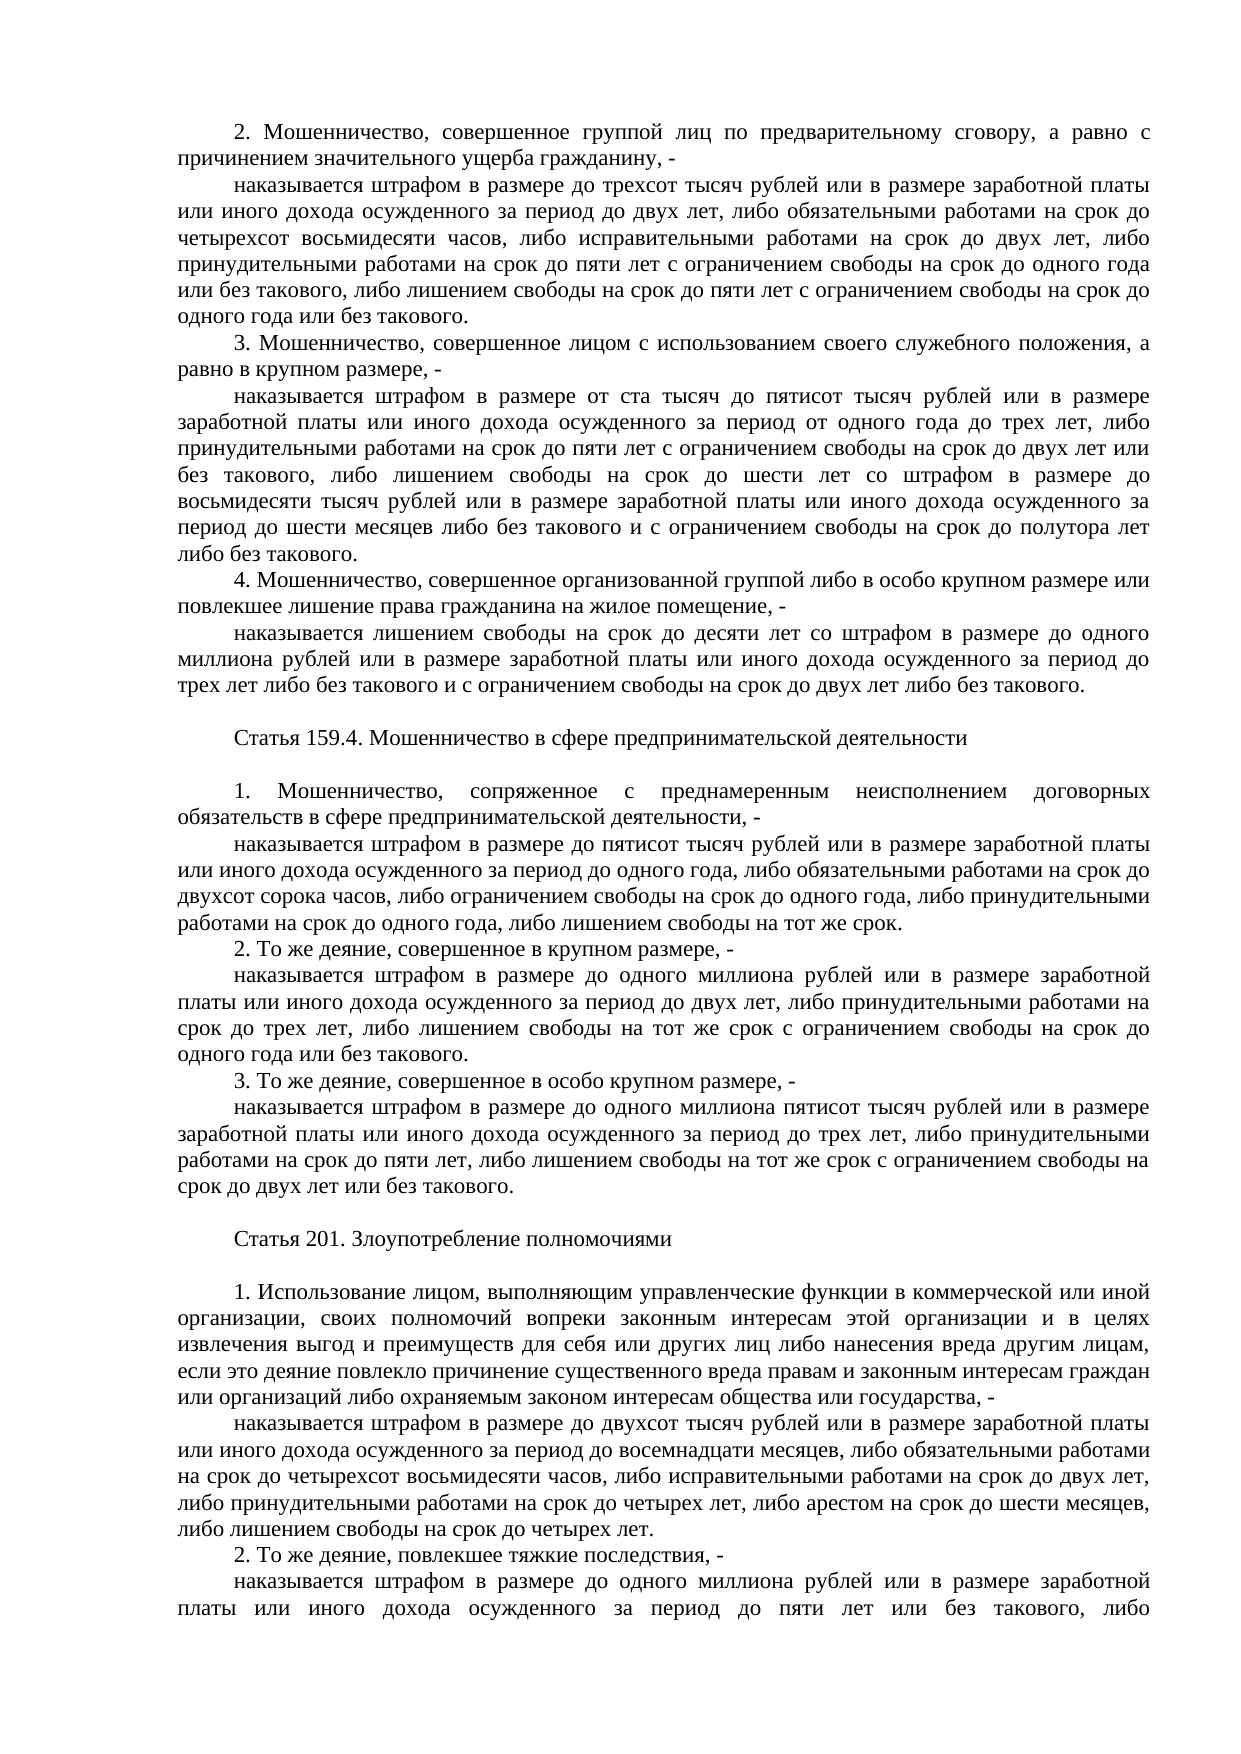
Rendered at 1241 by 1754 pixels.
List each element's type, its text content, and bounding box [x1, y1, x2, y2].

text 1. Использование лицом, выполняющим управленческие функции в коммерческой или иной организации, своих полномочий вопреки законным интересам этой организации и в целях извлечения выгод и преимуществ для себя или других лиц либо нанесения вреда другим лицам, если это деяние повлекло причинение существенного вреда правам и законным интересам граждан или организаций либо охраняемым законом интересам общества или государства, - [177, 1278, 1152, 1409]
text Статья 201. Злоупотребление полномочиями [177, 1225, 1152, 1251]
text наказывается штрафом в размере до пятисот тысяч рублей или в размере заработной платы или иного дохода осужденного за период до одного года, либо обязательными работами на срок до двухсот сорока часов, либо ограничением свободы на срок до одного года, либо принудительными работами на срок до одного года, либо лишением свободы на тот же срок. [177, 830, 1152, 935]
text 2. Мошенничество, совершенное группой лиц по предварительному сговору, а равно с причинением значительного ущерба гражданину, - [177, 118, 1152, 171]
text 2. То же деяние, совершенное в крупном размере, - [177, 935, 1152, 961]
text 2. То же деяние, повлекшее тяжкие последствия, - [177, 1541, 1152, 1568]
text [177, 1568, 1152, 1620]
text наказывается лишением свободы на срок до десяти лет со штрафом в размере до одного миллиона рублей или в размере заработной платы или иного дохода осужденного за период до трех лет либо без такового и с ограничением свободы на срок до двух лет либо без такового. [177, 619, 1152, 698]
text наказывается штрафом в размере до двухсот тысяч рублей или в размере заработной платы или иного дохода осужденного за период до восемнадцати месяцев, либо обязательными работами на срок до четырехсот восьмидесяти часов, либо исправительными работами на срок до двух лет, либо принудительными работами на срок до четырех лет, либо арестом на срок до шести месяцев, либо лишением свободы на срок до четырех лет. [177, 1409, 1152, 1541]
text Статья 159.4. Мошенничество в сфере предпринимательской деятельности [177, 724, 1152, 751]
text наказывается штрафом в размере от ста тысяч до пятисот тысяч рублей или в размере заработной платы или иного дохода осужденного за период от одного года до трех лет, либо принудительными работами на срок до пяти лет с ограничением свободы на срок до двух лет или без такового, либо лишением свободы на срок до шести лет со штрафом в размере до восьмидесяти тысяч рублей или в размере заработной платы или иного дохода осужденного за период до шести месяцев либо без такового и с ограничением свободы на срок до полутора лет либо без такового. [177, 382, 1152, 566]
text наказывается штрафом в размере до одного миллиона пятисот тысяч рублей или в размере заработной платы или иного дохода осужденного за период до трех лет, либо принудительными работами на срок до пяти лет, либо лишением свободы на тот же срок с ограничением свободы на срок до двух лет или без такового. [177, 1093, 1152, 1199]
text 3. Мошенничество, совершенное лицом с использованием своего служебного положения, а равно в крупном размере, - [177, 329, 1152, 382]
text 1. Мошенничество, сопряженное с преднамеренным неисполнением договорных обязательств в сфере предпринимательской деятельности, - [177, 777, 1152, 830]
text 4. Мошенничество, совершенное организованной группой либо в особо крупном размере или повлекшее лишение права гражданина на жилое помещение, - [177, 566, 1152, 619]
text наказывается штрафом в размере до одного миллиона рублей или в размере заработной платы или иного дохода осужденного за период до двух лет, либо принудительными работами на срок до трех лет, либо лишением свободы на тот же срок с ограничением свободы на срок до одного года или без такового. [177, 961, 1152, 1067]
text наказывается штрафом в размере до трехсот тысяч рублей или в размере заработной платы или иного дохода осужденного за период до двух лет, либо обязательными работами на срок до четырехсот восьмидесяти часов, либо исправительными работами на срок до двух лет, либо принудительными работами на срок до пяти лет с ограничением свободы на срок до одного года или без такового, либо лишением свободы на срок до пяти лет с ограничением свободы на срок до одного года или без такового. [177, 171, 1152, 329]
text 3. То же деяние, совершенное в особо крупном размере, - [177, 1067, 1152, 1093]
